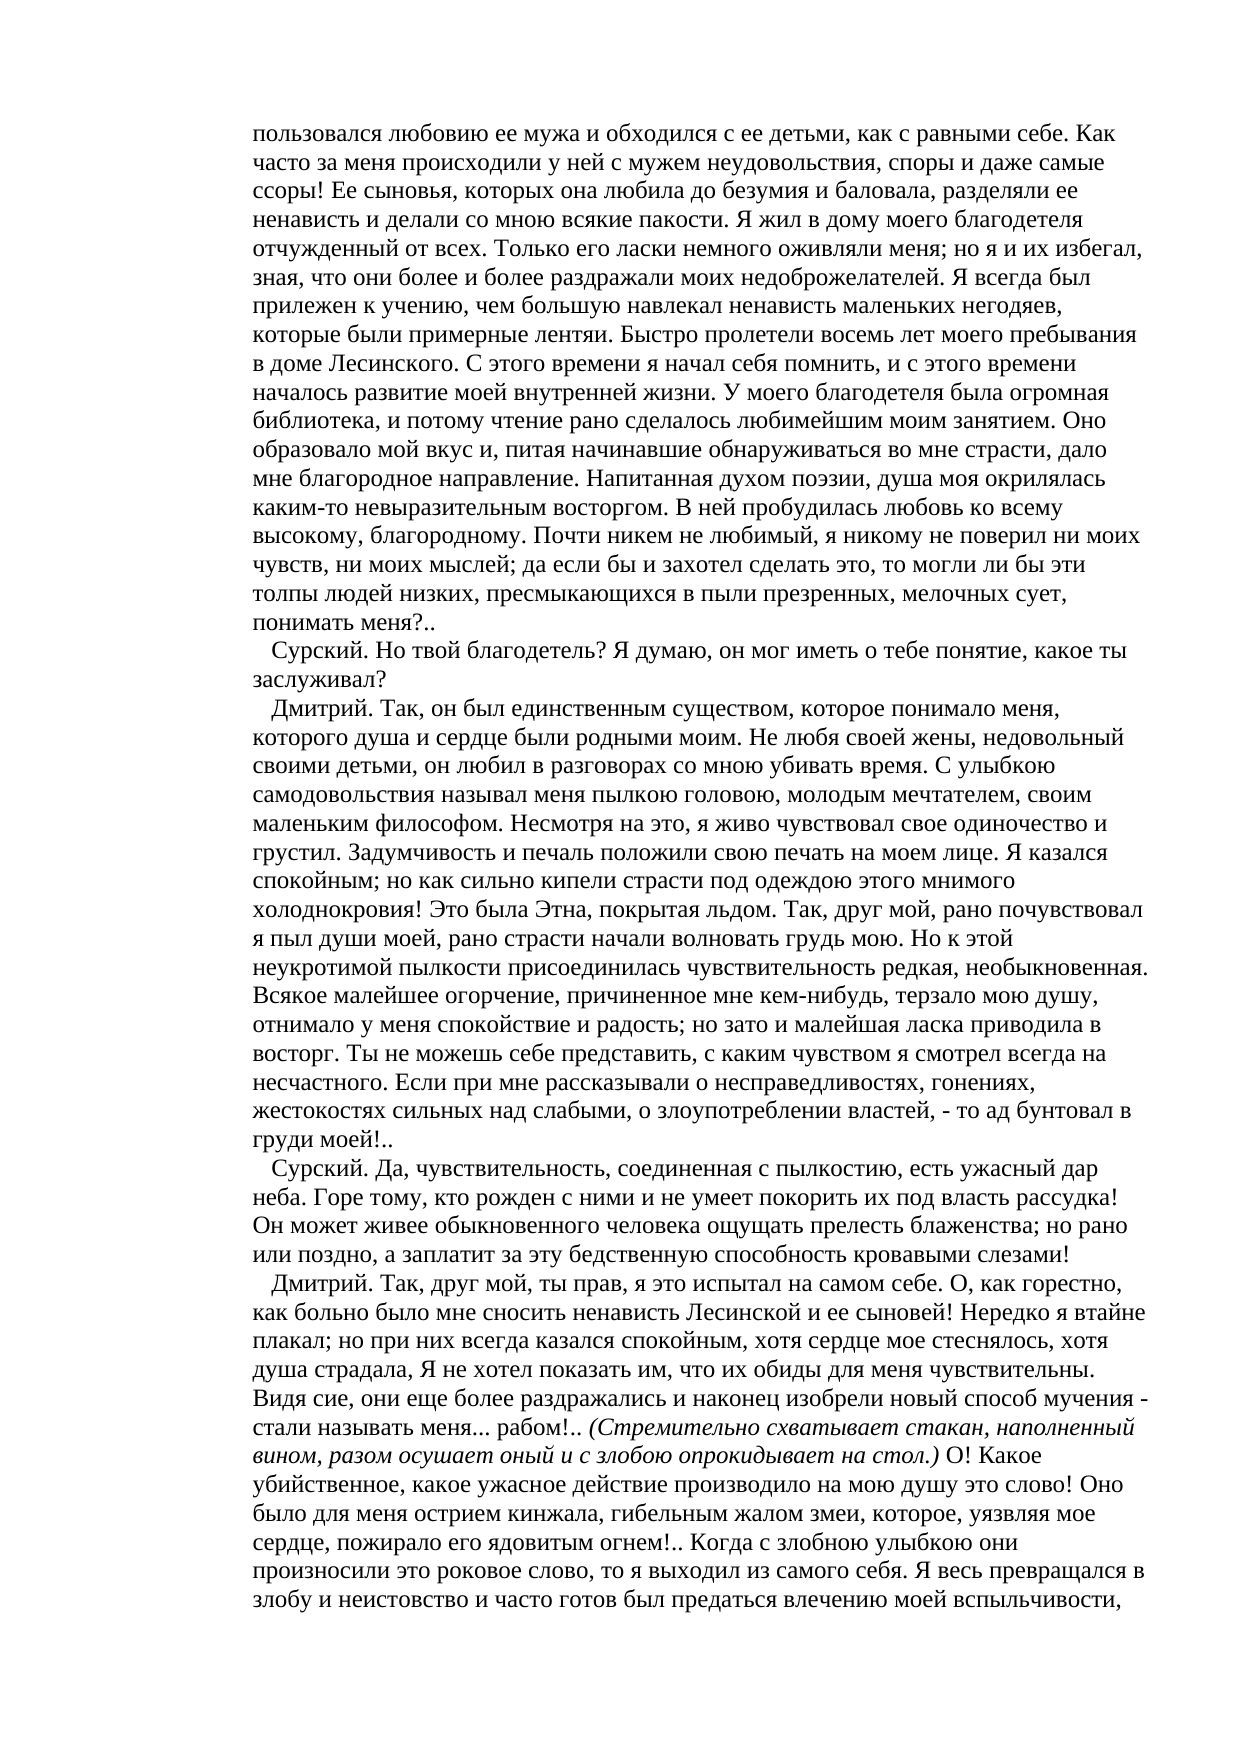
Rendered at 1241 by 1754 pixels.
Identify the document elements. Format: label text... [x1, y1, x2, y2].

text Дмитрий. Так, он был единственным существом, которое понимало меня, которого душа и сердце были родными моим. Не любя своей жены, недовольный своими детьми, он любил в разговорах со мною убивать время. С улыбкою самодовольствия называл меня пылкою головою, молодым мечтателем, своим маленьким философом. Несмотря на это, я живо чувствовал свое одиночество и грустил. Задумчивость и печаль положили свою печать на моем лице. Я казался спокойным; но как сильно кипели страсти под одеждою этого мнимого холоднокровия! Это была Этна, покрытая льдом. Так, друг мой, рано почувствовал я пыл души моей, рано страсти начали волновать грудь мою. Но к этой неукротимой пылкости присоединилась чувствительность редкая, необыкновенная. Всякое малейшее огорчение, причиненное мне кем-нибудь, терзало мою душу, отнимало у меня спокойствие и радость; но зато и малейшая ласка приводила в восторг. Ты не можешь себе представить, с каким чувством я смотрел всегда на несчастного. Если при мне рассказывали о несправедливостях, гонениях, жестокостях сильных над слабыми, о злоупотреблении властей, - то ад бунтовал в груди моей!.. [252, 693, 1152, 1153]
text Сурский. Но твой благодетель? Я думаю, он мог иметь о тебе понятие, какое ты заслуживал? [252, 636, 1152, 693]
text Сурский. Да, чувствительность, соединенная с пылкостию, есть ужасный дар неба. Горе тому, кто рожден с ними и не умеет покорить их под власть рассудка! Он может живее обыкновенного человека ощущать прелесть блаженства; но рано или поздно, а заплатит за эту бедственную способность кровавыми слезами! [252, 1153, 1152, 1268]
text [252, 1268, 1152, 1613]
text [252, 118, 1152, 636]
